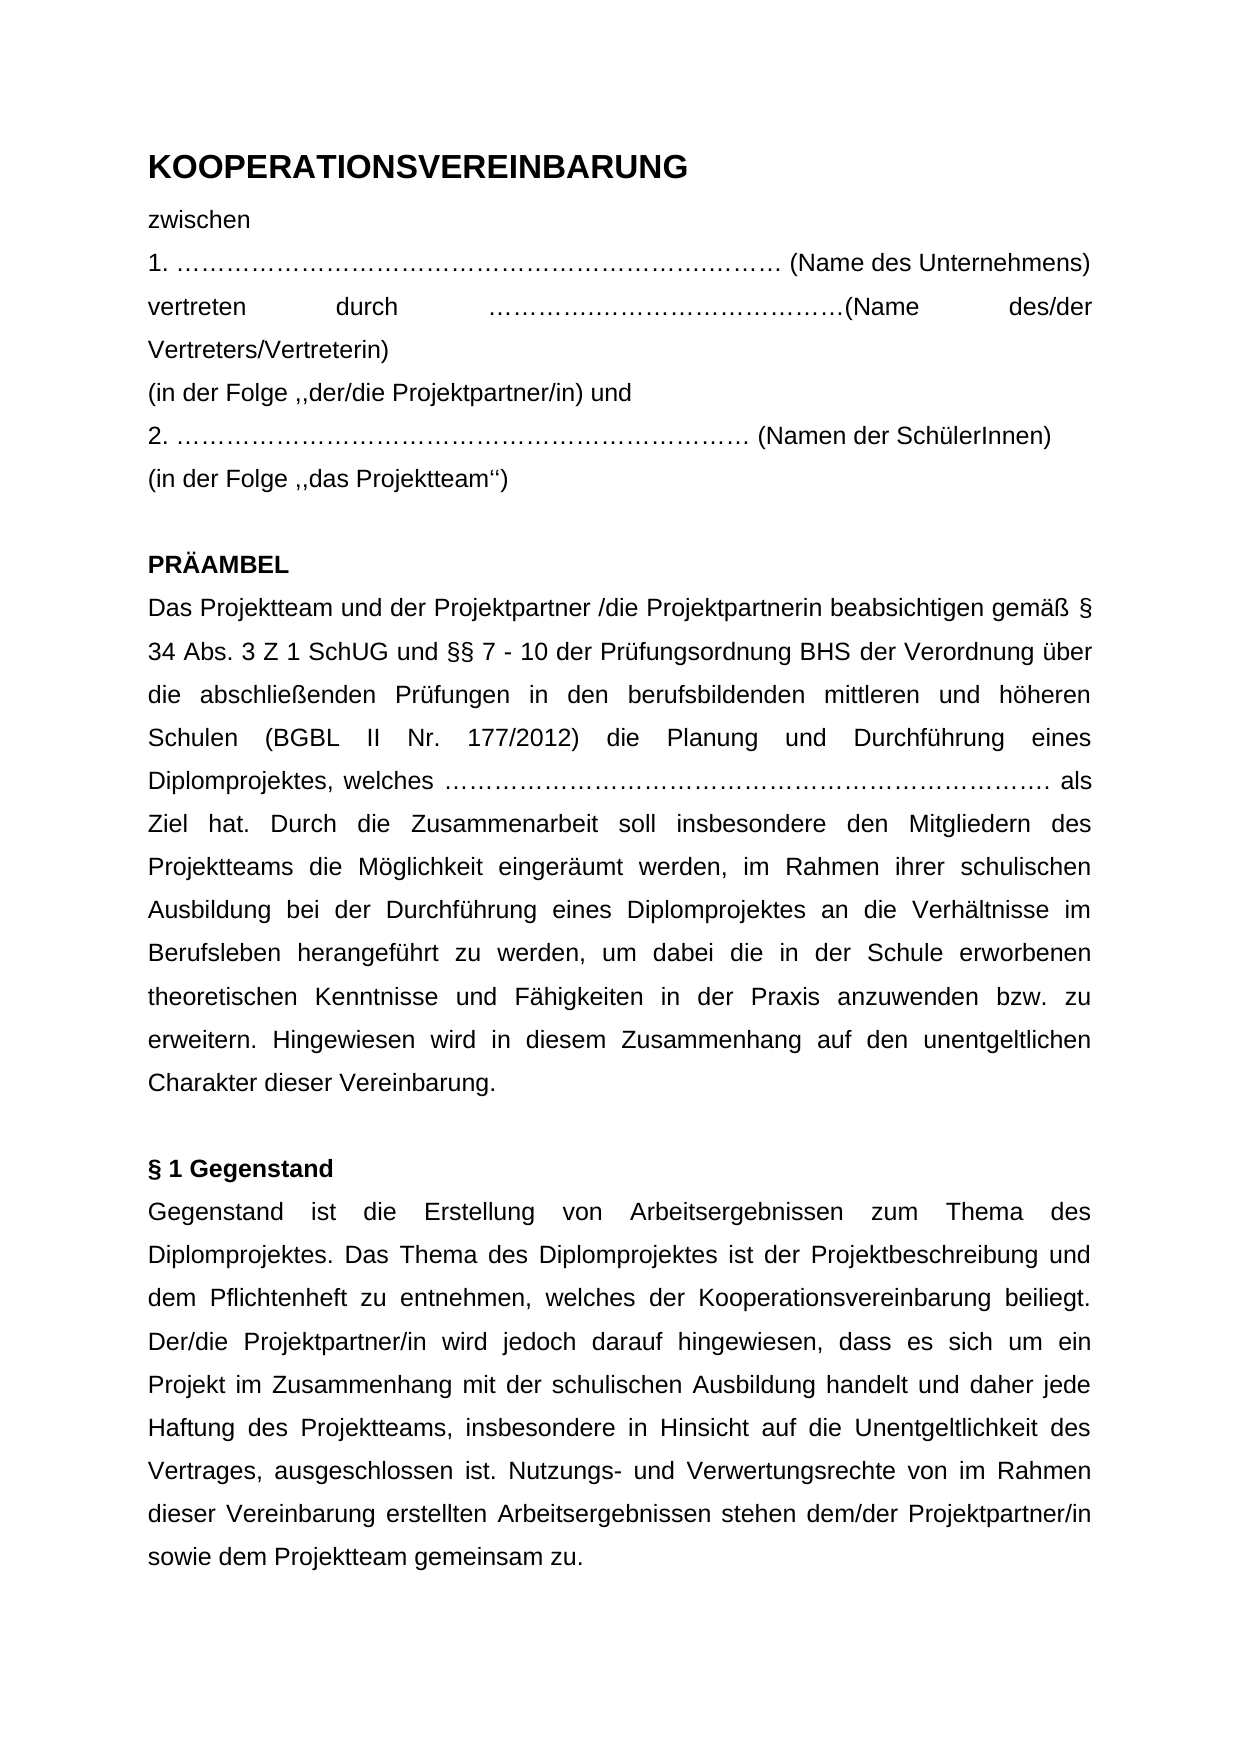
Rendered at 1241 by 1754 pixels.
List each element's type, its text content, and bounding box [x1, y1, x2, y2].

text § 1 Gegenstand [148, 1154, 1093, 1183]
text Das Projektteam und der Projektpartner /die Projektpartnerin beabsichtigen gemäß § 34 Abs. 3 Z 1 SchUG und §§ 7 - 10 der Prüfungsordnung BHS der Verordnung über die abschließenden Prüfungen in den berufsbildenden mittleren und höheren Schulen (BGBL II Nr. 177/2012) die Planung und Durchführung eines Diplomprojektes, welches ………………………………………………………………. als Ziel hat. Durch die Zusammenarbeit soll insbesondere den Mitgliedern des Projektteams die Möglichkeit eingeräumt werden, im Rahmen ihrer schulischen Ausbildung bei der Durchführung eines Diplomprojektes an die Verhältnisse im Berufsleben herangeführt zu werden, um dabei die in der Schule erworbenen theoretischen Kenntnisse und Fähigkeiten in der Praxis anzuwenden bzw. zu erweitern. Hingewiesen wird in diesem Zusammenhang auf den unentgeltlichen Charakter dieser Vereinbarung. [148, 593, 1093, 1096]
text KOOPERATIONSVEREINBARUNG [148, 148, 1093, 186]
text Gegenstand ist die Erstellung von Arbeitsergebnissen zum Thema des Diplomprojektes. Das Thema des Diplomprojektes ist der Projektbeschreibung und dem Pflichtenheft zu entnehmen, welches der Kooperationsvereinbarung beiliegt. Der/die Projektpartner/in wird jedoch darauf hingewiesen, dass es sich um ein Projekt im Zusammenhang mit der schulischen Ausbildung handelt und daher jede Haftung des Projektteams, insbesondere in Hinsicht auf die Unentgeltlichkeit des Vertrages, ausgeschlossen ist. Nutzungs- und Verwertungsrechte von im Rahmen dieser Vereinbarung erstellten Arbeitsergebnissen stehen dem/der Projektpartner/in sowie dem Projektteam gemeinsam zu. [148, 1197, 1093, 1571]
text 1. ……………………………………………………….……… (Name des Unternehmens) [148, 248, 1093, 277]
text PRÄAMBEL [148, 550, 1093, 579]
text vertreten durch ………….…………………………(Name des/der Vertreters/Vertreterin) [148, 291, 1093, 363]
text (in der Folge ,,der/die Projektpartner/in) und [148, 378, 1093, 406]
text 2. …………………………………………………………… (Namen der SchülerInnen) [148, 421, 1093, 449]
text zwischen [148, 205, 1093, 234]
text (in der Folge ,,das Projektteam‘‘) [148, 464, 1093, 493]
